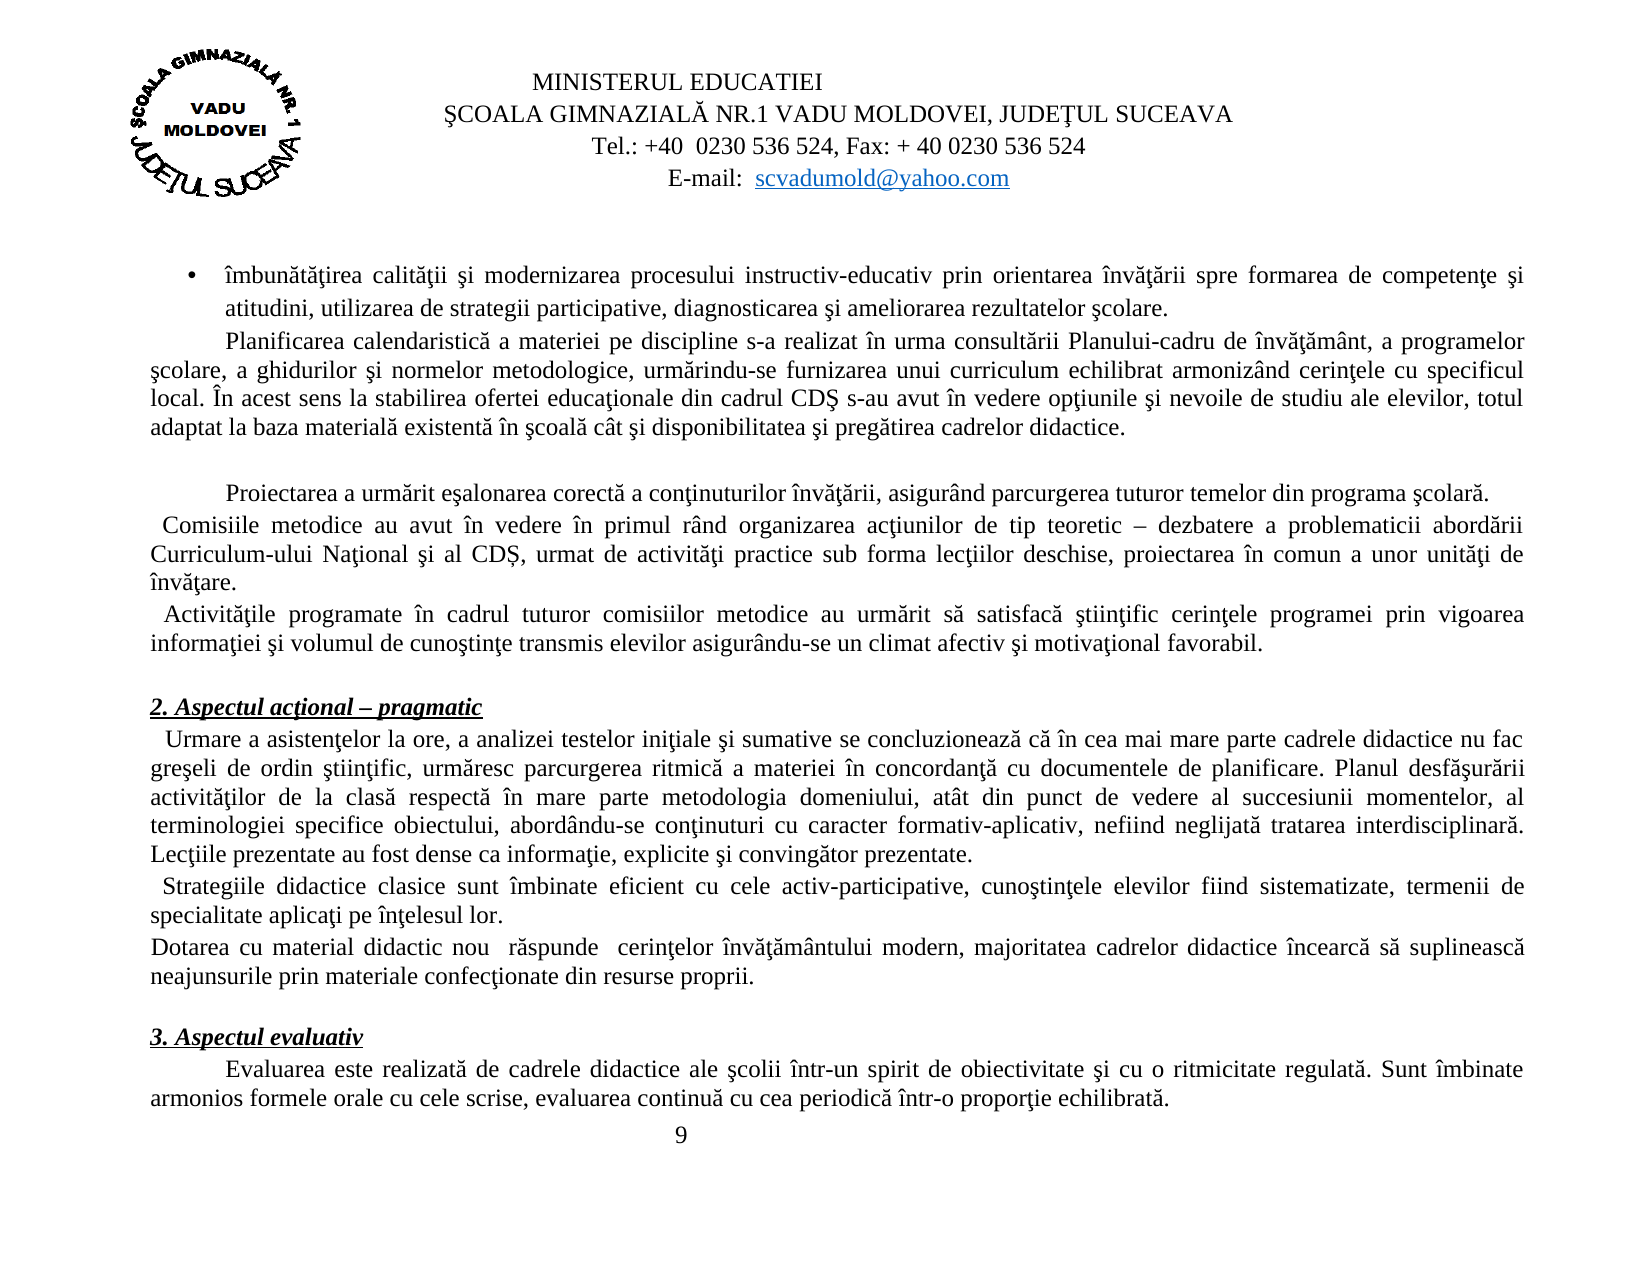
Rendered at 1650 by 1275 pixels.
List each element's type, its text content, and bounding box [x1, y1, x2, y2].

text Strategiile didactice clasice sunt îmbinate eficient cu cele activ-participative, cunoştinţele elevilor fiind sistematizate, termenii de specialitate aplicaţi pe înţelesul lor. [150, 871, 1526, 929]
text Activităţile programate în cadrul tuturor comisiilor metodice au urmărit să satisfacă ştiinţific cerinţele programei prin vigoarea informaţiei şi volumul de cunoştinţe transmis elevilor asigurându-se un climat afectiv şi motivaţional favorabil. [150, 599, 1526, 657]
picture [115, 40, 328, 210]
text Planificarea calendaristică a materiei pe discipline s-a realizat în urma consultării Planului-cadru de învăţământ, a programelor şcolare, a ghidurilor şi normelor metodologice, urmărindu-se furnizarea unui curriculum echilibrat armonizând cerinţele cu specificul local. În acest sens la stabilirea ofertei educaţionale din cadrul CDŞ s-au avut în vedere opţiunile şi nevoile de studiu ale elevilor, totul adaptat la baza materială existentă în şcoală cât şi disponibilitatea şi pregătirea cadrelor didactice. [150, 326, 1526, 441]
list Aspectul acţional – pragmatic [150, 692, 1529, 721]
text Dotarea cu material didactic nou răspunde cerinţelor învăţământului modern, majoritatea cadrelor didactice încearcă să suplinească neajunsurile prin materiale confecţionate din resurse proprii. [150, 932, 1526, 990]
text Proiectarea a urmărit eşalonarea corectă a conţinuturilor învăţării, asigurând parcurgerea tuturor temelor din programa şcolară. [225, 478, 1526, 507]
list îmbunătăţirea calităţii şi modernizarea procesului instructiv-educativ prin orientarea învăţării spre formarea de competenţe şi atitudini, utilizarea de strategii participative, diagnosticarea şi ameliorarea rezultatelor şcolare. [187, 260, 1526, 323]
list Aspectul evaluativ [150, 1022, 1529, 1051]
text Urmare a asistenţelor la ore, a analizei testelor iniţiale şi sumative se concluzionează că în cea mai mare parte cadrele didactice nu fac greşeli de ordin ştiinţific, urmăresc parcurgerea ritmică a materiei în concordanţă cu documentele de planificare. Planul desfăşurării activităţilor de la clasă respectă în mare parte metodologia domeniului, atât din punct de vedere al succesiunii momentelor, al terminologiei specifice obiectului, abordându-se conţinuturi cu caracter formativ-aplicativ, nefiind neglijată tratarea interdisciplinară. Lecţiile prezentate au fost dense ca informaţie, explicite şi convingător prezentate. [150, 724, 1526, 868]
text Comisiile metodice au avut în vedere în primul rând organizarea acţiunilor de tip teoretic – dezbatere a problematicii abordării Curriculum-ului Naţional şi al CDȘ, urmat de activităţi practice sub forma lecţiilor deschise, proiectarea în comun a unor unităţi de învăţare. [150, 510, 1526, 596]
text Evaluarea este realizată de cadrele didactice ale şcolii într-un spirit de obiectivitate şi cu o ritmicitate regulată. Sunt îmbinate armonios formele orale cu cele scrise, evaluarea continuă cu cea periodică într-o proporţie echilibrată. [150, 1054, 1526, 1111]
